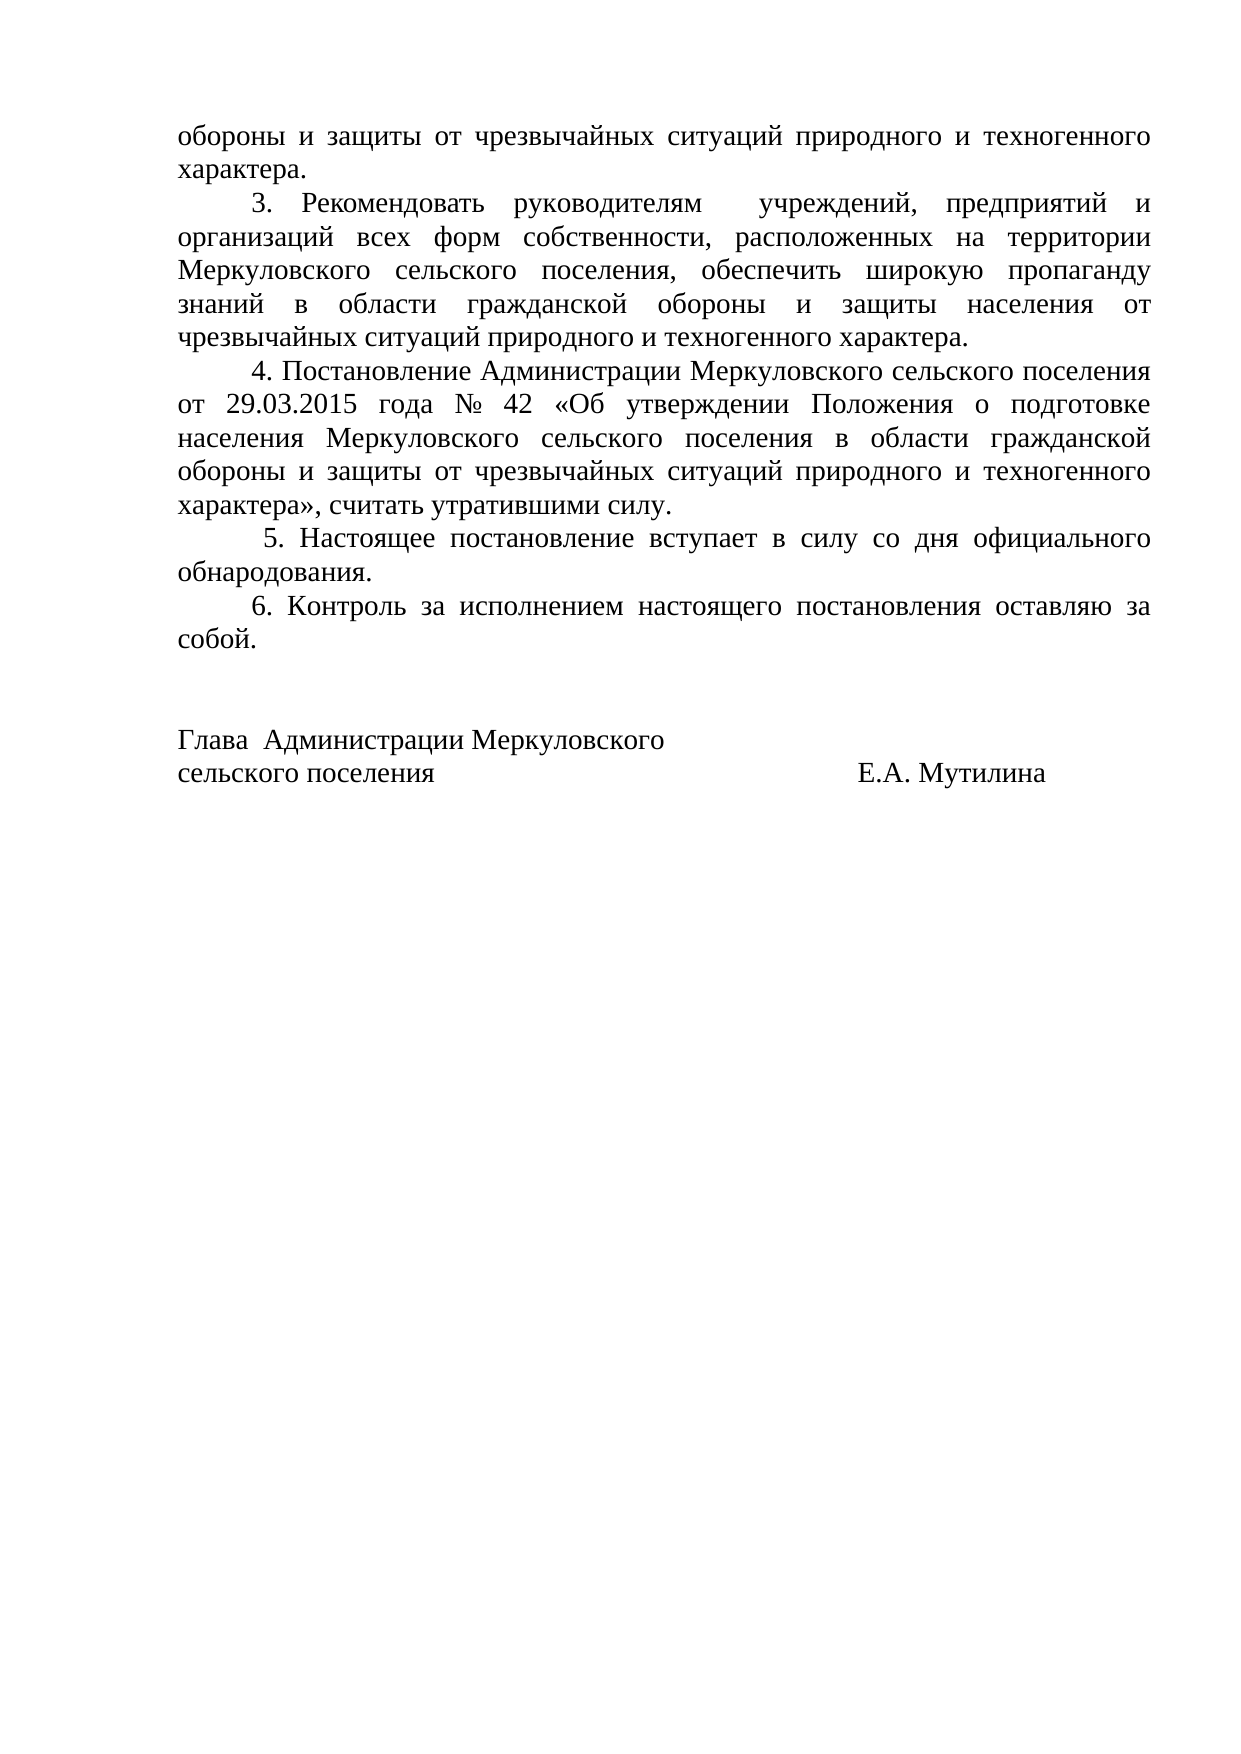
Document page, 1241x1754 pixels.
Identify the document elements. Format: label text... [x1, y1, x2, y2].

text 4. Постановление Администрации Меркуловского сельского поселения от 29.03.2015 года № 42 «Об утверждении Положения о подготовке населения Меркуловского сельского поселения в области гражданской обороны и защиты от чрезвычайных ситуаций природного и техногенного характера», считать утратившими силу. [177, 353, 1152, 521]
text 6. Контроль за исполнением настоящего постановления оставляю за собой. [177, 588, 1152, 655]
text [177, 118, 1152, 185]
text сельского поселения Е.А. Мутилина [177, 755, 1152, 789]
text Глава Администрации Меркуловского [177, 722, 1152, 755]
text 3. Рекомендовать руководителям учреждений, предприятий и организаций всех форм собственности, расположенных на территории Меркуловского сельского поселения, обеспечить широкую пропаганду знаний в области гражданской обороны и защиты населения от чрезвычайных ситуаций природного и техногенного характера. [177, 185, 1152, 353]
text 5. Настоящее постановление вступает в силу со дня официального обнародования. [177, 521, 1152, 588]
